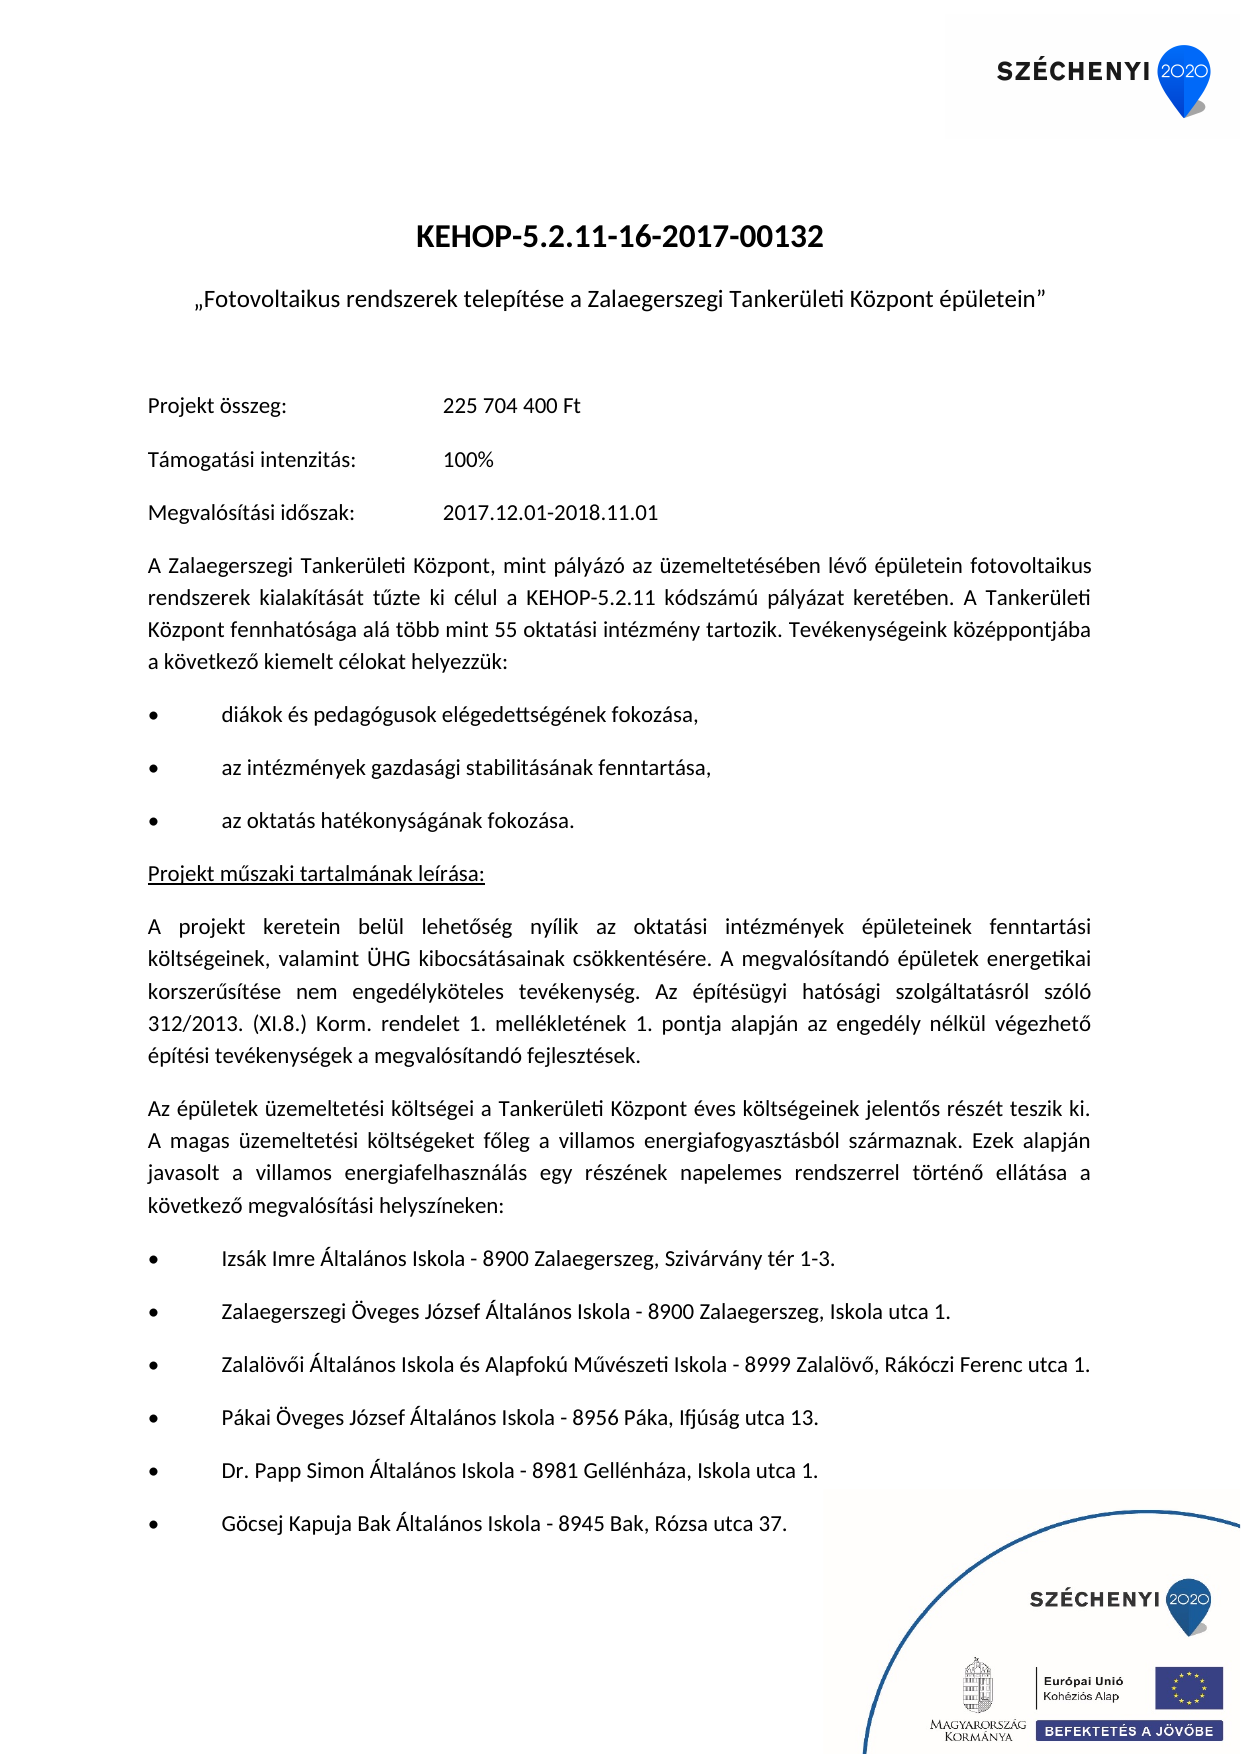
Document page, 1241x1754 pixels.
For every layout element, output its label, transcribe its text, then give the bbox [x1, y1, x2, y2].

text Projekt összeg: 225 704 400 Ft [148, 392, 1093, 420]
text • Pákai Öveges József Általános Iskola - 8956 Páka, Ifjúság utca 13. [148, 1403, 1093, 1431]
text Projekt műszaki tartalmának leírása: [148, 859, 1093, 887]
text „Fotovoltaikus rendszerek telepítése a Zalaegerszegi Tankerületi Központ épületein” [148, 283, 1093, 313]
text • Göcsej Kapuja Bak Általános Iskola - 8945 Bak, Rózsa utca 37. [148, 1509, 1093, 1537]
text • Zalaegerszegi Öveges József Általános Iskola - 8900 Zalaegerszeg, Iskola utca 1. [148, 1297, 1093, 1325]
text • Izsák Imre Általános Iskola - 8900 Zalaegerszeg, Szivárvány tér 1-3. [148, 1244, 1093, 1272]
text Az épületek üzemeltetési költségei a Tankerületi Központ éves költségeinek jelentős részét teszik ki. A magas üzemeltetési költségeket főleg a villamos energiafogyasztásból származnak. Ezek alapján javasolt a villamos energiafelhasználás egy részének napelemes rendszerrel történő ellátása a következő megvalósítási helyszíneken: [148, 1094, 1093, 1219]
text • az intézmények gazdasági stabilitásának fenntartása, [148, 753, 1093, 781]
picture [945, 14, 1241, 139]
text • diákok és pedagógusok elégedettségének fokozása, [148, 700, 1093, 728]
text • az oktatás hatékonyságának fokozása. [148, 806, 1093, 834]
text • Dr. Papp Simon Általános Iskola - 8981 Gellénháza, Iskola utca 1. [148, 1456, 1093, 1484]
picture [823, 1489, 1241, 1754]
text Megvalósítási időszak: 2017.12.01-2018.11.01 [148, 498, 1093, 526]
text Támogatási intenzitás: 100% [148, 445, 1093, 473]
text A projekt keretein belül lehetőség nyílik az oktatási intézmények épületeinek fenntartási költségeinek, valamint ÜHG kibocsátásainak csökkentésére. A megvalósítandó épületek energetikai korszerűsítése nem engedélyköteles tevékenység. Az építésügyi hatósági szolgáltatásról szóló 312/2013. (XI.8.) Korm. rendelet 1. mellékletének 1. pontja alapján az engedély nélkül végezhető építési tevékenységek a megvalósítandó fejlesztések. [148, 912, 1093, 1069]
text A Zalaegerszegi Tankerületi Központ, mint pályázó az üzemeltetésében lévő épületein fotovoltaikus rendszerek kialakítását tűzte ki célul a KEHOP-5.2.11 kódszámú pályázat keretében. A Tankerületi Központ fennhatósága alá több mint 55 oktatási intézmény tartozik. Tevékenységeink középpontjába a következő kiemelt célokat helyezzük: [148, 551, 1093, 675]
text • Zalalövői Általános Iskola és Alapfokú Művészeti Iskola - 8999 Zalalövő, Rákóczi Ferenc utca 1. [148, 1350, 1093, 1378]
text KEHOP-5.2.11-16-2017-00132 [148, 215, 1093, 256]
